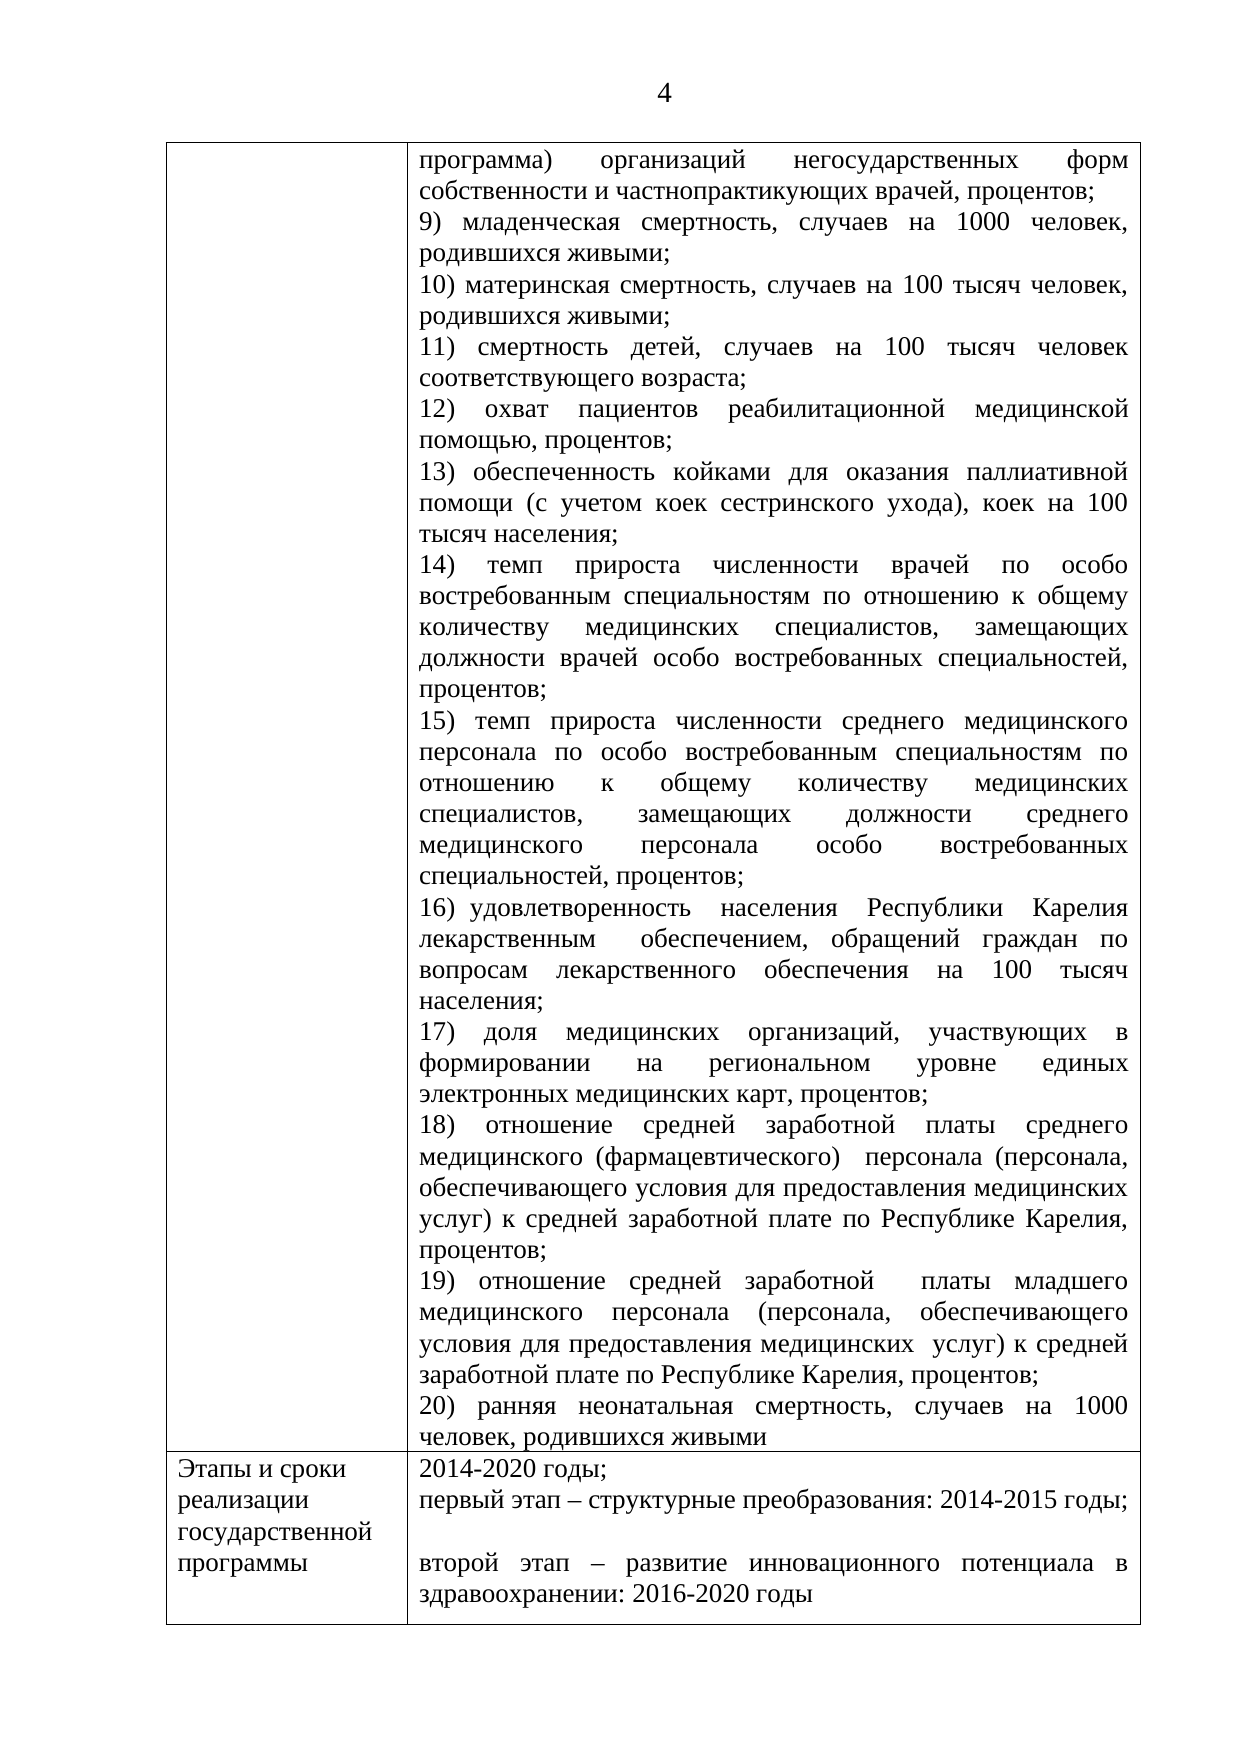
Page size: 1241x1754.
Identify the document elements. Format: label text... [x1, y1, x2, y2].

table_cell [167, 143, 407, 1451]
table_cell Этапы и сроки реализации государственной программы [167, 1452, 407, 1623]
table_cell 2014-2020 годы; первый этап – структурные преобразования: 2014-2015 годы; второй этап – развитие инновационного потенциала в здравоохранении: 2016-2020 годы [408, 1452, 1140, 1623]
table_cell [408, 143, 1140, 1451]
